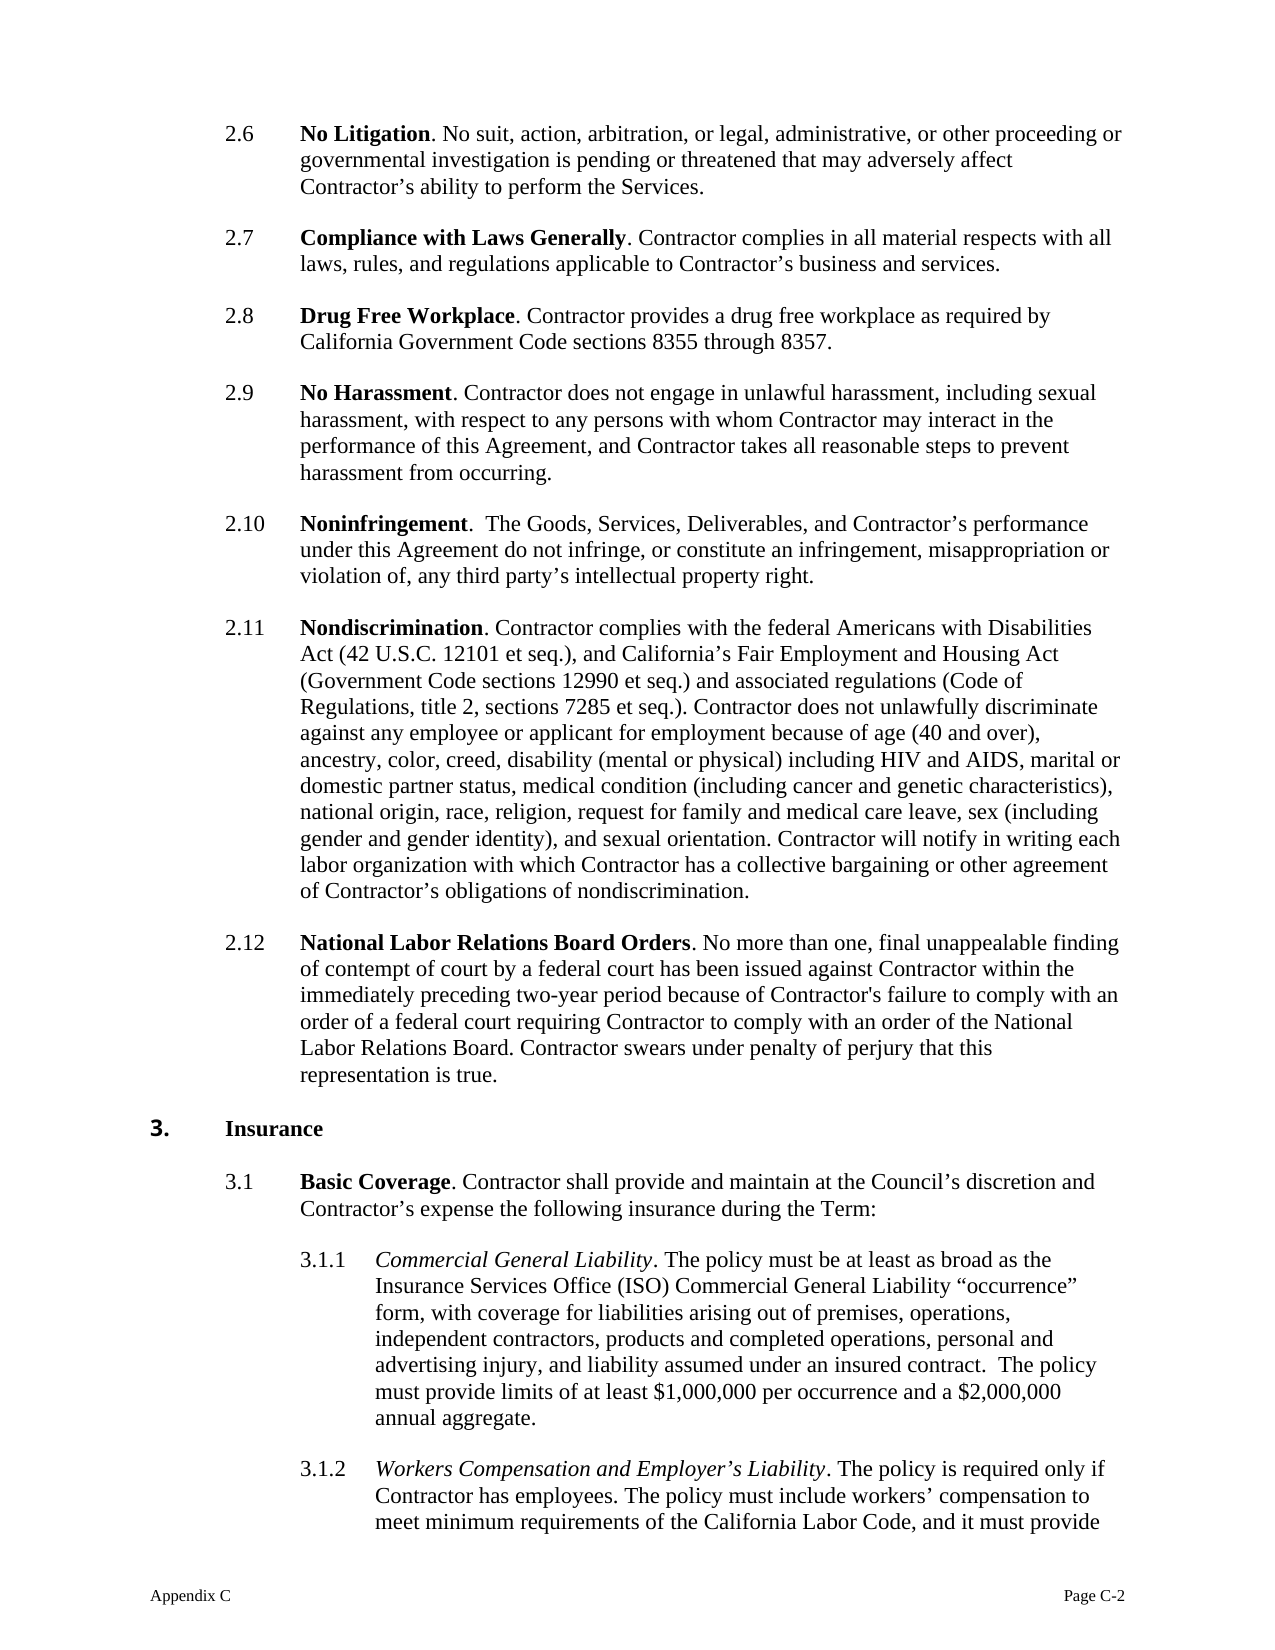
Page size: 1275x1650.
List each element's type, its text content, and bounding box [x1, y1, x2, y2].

subtitle Basic Coverage. Contractor shall provide and maintain at the Council’s discretion and Contractor’s expense the following insurance during the Term: [225, 1168, 1125, 1221]
subtitle Nondiscrimination. Contractor complies with the federal Americans with Disabilities Act (42 U.S.C. 12101 et seq.), and California’s Fair Employment and Housing Act (Government Code sections 12990 et seq.) and associated regulations (Code of Regulations, title 2, sections 7285 et seq.). Contractor does not unlawfully discriminate against any employee or applicant for employment because of age (40 and over), ancestry, color, creed, disability (mental or physical) including HIV and AIDS, marital or domestic partner status, medical condition (including cancer and genetic characteristics), national origin, race, religion, request for family and medical care leave, sex (including gender and gender identity), and sexual orientation. Contractor will notify in writing each labor organization with which Contractor has a collective bargaining or other agreement of Contractor’s obligations of nondiscrimination. [225, 614, 1125, 904]
subtitle National Labor Relations Board Orders. No more than one, final unappealable finding of contempt of court by a federal court has been issued against Contractor within the immediately preceding two-year period because of Contractor's failure to comply with an order of a federal court requiring Contractor to comply with an order of the National Labor Relations Board. Contractor swears under penalty of perjury that this representation is true. [225, 929, 1125, 1087]
subtitle Commercial General Liability. The policy must be at least as broad as the Insurance Services Office (ISO) Commercial General Liability “occurrence” form, with coverage for liabilities arising out of premises, operations, independent contractors, products and completed operations, personal and advertising injury, and liability assumed under an insured contract. The policy must provide limits of at least $1,000,000 per occurrence and a $2,000,000 annual aggregate. [300, 1246, 1125, 1430]
subtitle Drug Free Workplace. Contractor provides a drug free workplace as required by California Government Code sections 8355 through 8357. [225, 302, 1125, 354]
subtitle No Litigation. No suit, action, arbitration, or legal, administrative, or other proceeding or governmental investigation is pending or threatened that may adversely affect Contractor’s ability to perform the Services. [225, 120, 1125, 199]
subtitle No Harassment. Contractor does not engage in unlawful harassment, including sexual harassment, with respect to any persons with whom Contractor may interact in the performance of this Agreement, and Contractor takes all reasonable steps to prevent harassment from occurring. [225, 379, 1125, 485]
subtitle Insurance [150, 1112, 1125, 1143]
subtitle Compliance with Laws Generally. Contractor complies in all material respects with all laws, rules, and regulations applicable to Contractor’s business and services. [225, 224, 1125, 277]
subtitle Noninfringement. The Goods, Services, Deliverables, and Contractor’s performance under this Agreement do not infringe, or constitute an infringement, misappropriation or violation of, any third party’s intellectual property right. [225, 510, 1125, 589]
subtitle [300, 1455, 1125, 1534]
